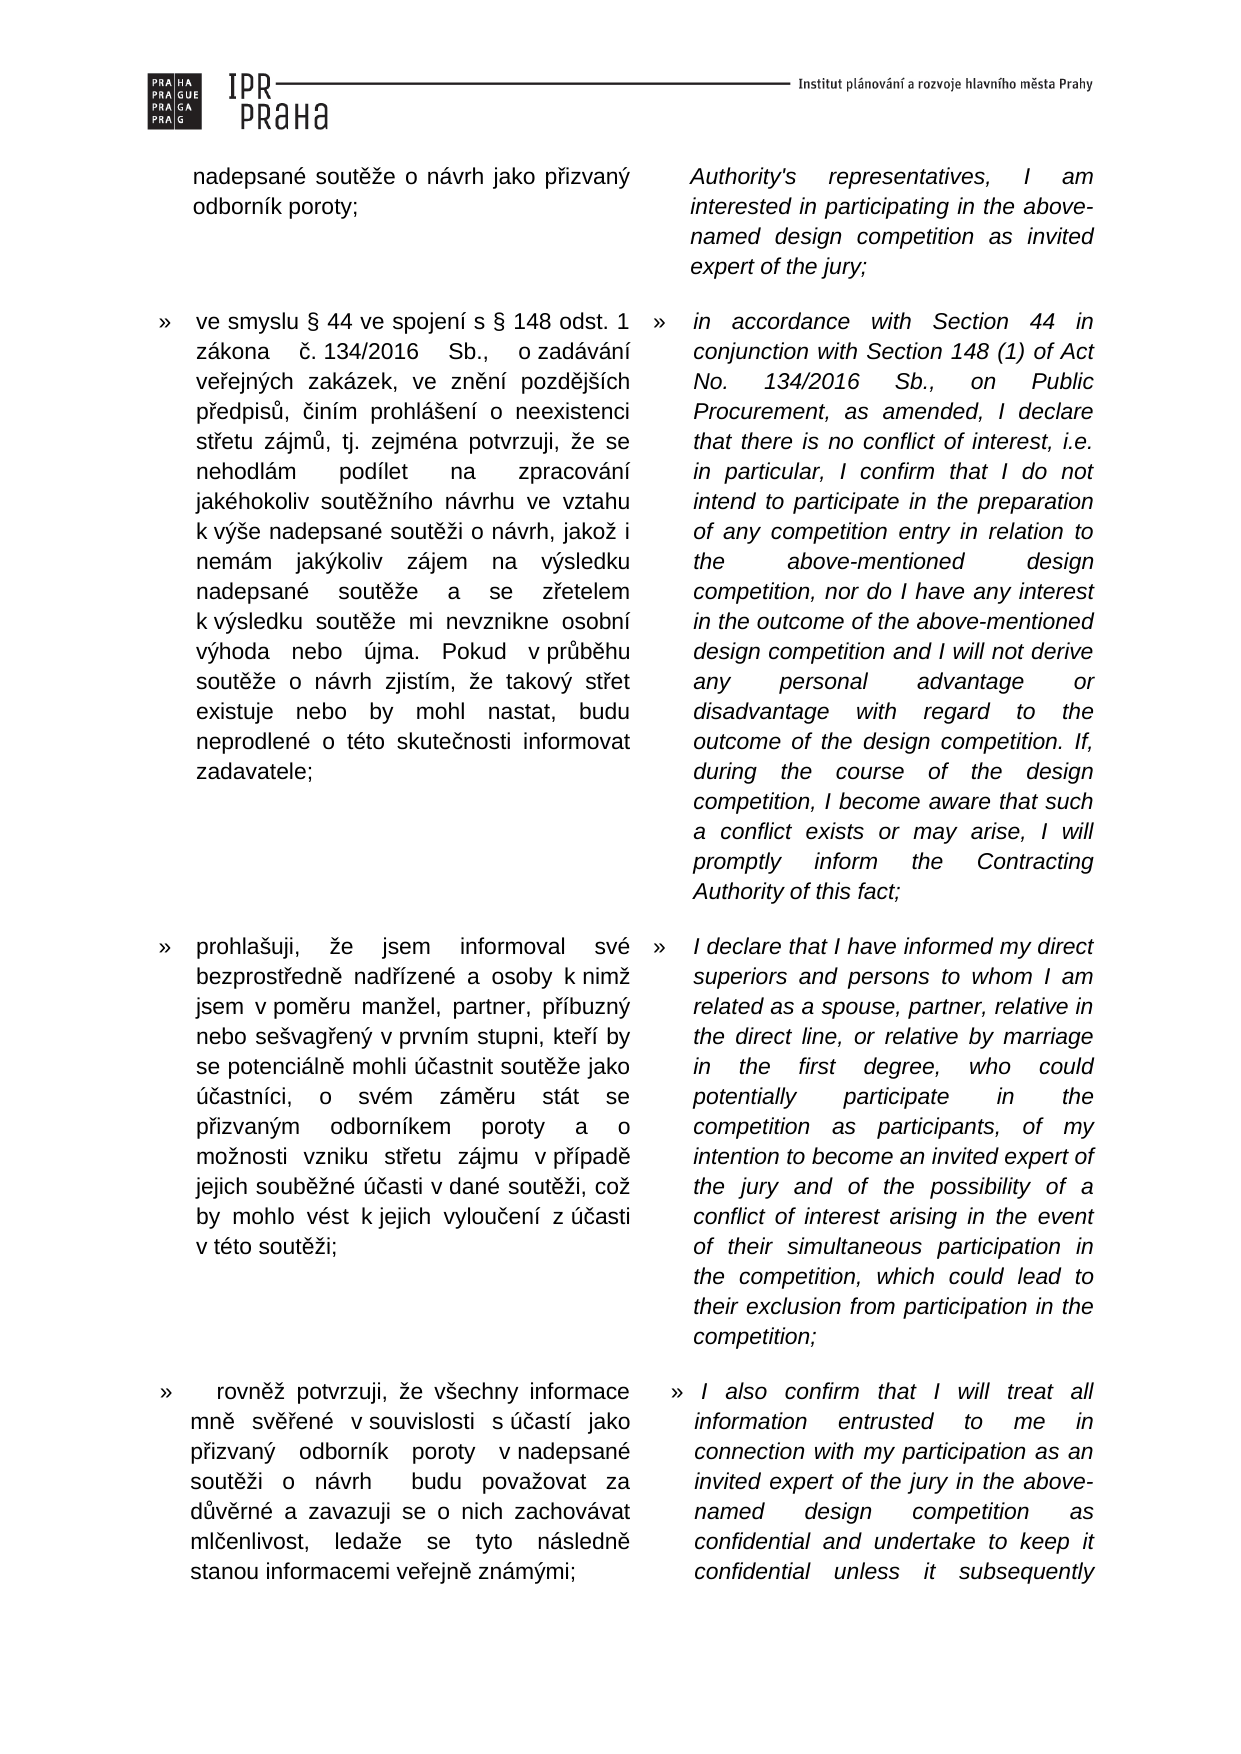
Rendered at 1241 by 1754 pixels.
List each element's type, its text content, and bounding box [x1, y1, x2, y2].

table_cell » in accordance with Section 44 in conjunction with Section 148 (1) of Act No. 134/2016 Sb., on Public Procurement, as amended, I declare that there is no conflict of interest, i.e. in particular, I confirm that I do not intend to participate in the preparation of any competition entry in relation to the above-mentioned design competition, nor do I have any interest in the outcome of the above-mentioned design competition and I will not derive any personal advantage or disadvantage with regard to the outcome of the design competition. If, during the course of the design competition, I become aware that such a conflict exists or may arise, I will promptly inform the Contracting Authority of this fact; [642, 293, 1107, 918]
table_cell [147, 1363, 642, 1598]
table_cell » ve smyslu § 44 ve spojení s § 148 odst. 1 zákona č. 134/2016 Sb., o zadávání veřejných zakázek, ve znění pozdějších předpisů, činím prohlášení o neexistenci střetu zájmů, tj. zejména potvrzuji, že se nehodlám podílet na zpracování jakéhokoliv soutěžního návrhu ve vztahu k výše nadepsané soutěži o návrh, jakož i nemám jakýkoliv zájem na výsledku nadepsané soutěže a se zřetelem k výsledku soutěže mi nevznikne osobní výhoda nebo újma. Pokud v průběhu soutěže o návrh zjistím, že takový střet existuje nebo by mohl nastat, budu neprodlené o této skutečnosti informovat zadavatele; [147, 293, 642, 918]
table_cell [147, 148, 642, 293]
table_cell » I declare that I have informed my direct superiors and persons to whom I am related as a spouse, partner, relative in the direct line, or relative by marriage in the first degree, who could potentially participate in the competition as participants, of my intention to become an invited expert of the jury and of the possibility of a conflict of interest arising in the event of their simultaneous participation in the competition, which could lead to their exclusion from participation in the competition; [642, 918, 1107, 1363]
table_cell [642, 1363, 1107, 1598]
picture [147, 73, 1093, 130]
table_cell » prohlašuji, že jsem informoval své bezprostředně nadřízené a osoby k nimž jsem v poměru manžel, partner, příbuzný nebo sešvagřený v prvním stupni, kteří by se potenciálně mohli účastnit soutěže jako účastníci, o svém záměru stát se přizvaným odborníkem poroty a o možnosti vzniku střetu zájmu v případě jejich souběžné účasti v dané soutěži, což by mohlo vést k jejich vyloučení z účasti v této soutěži; [147, 918, 642, 1363]
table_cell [642, 148, 1107, 293]
